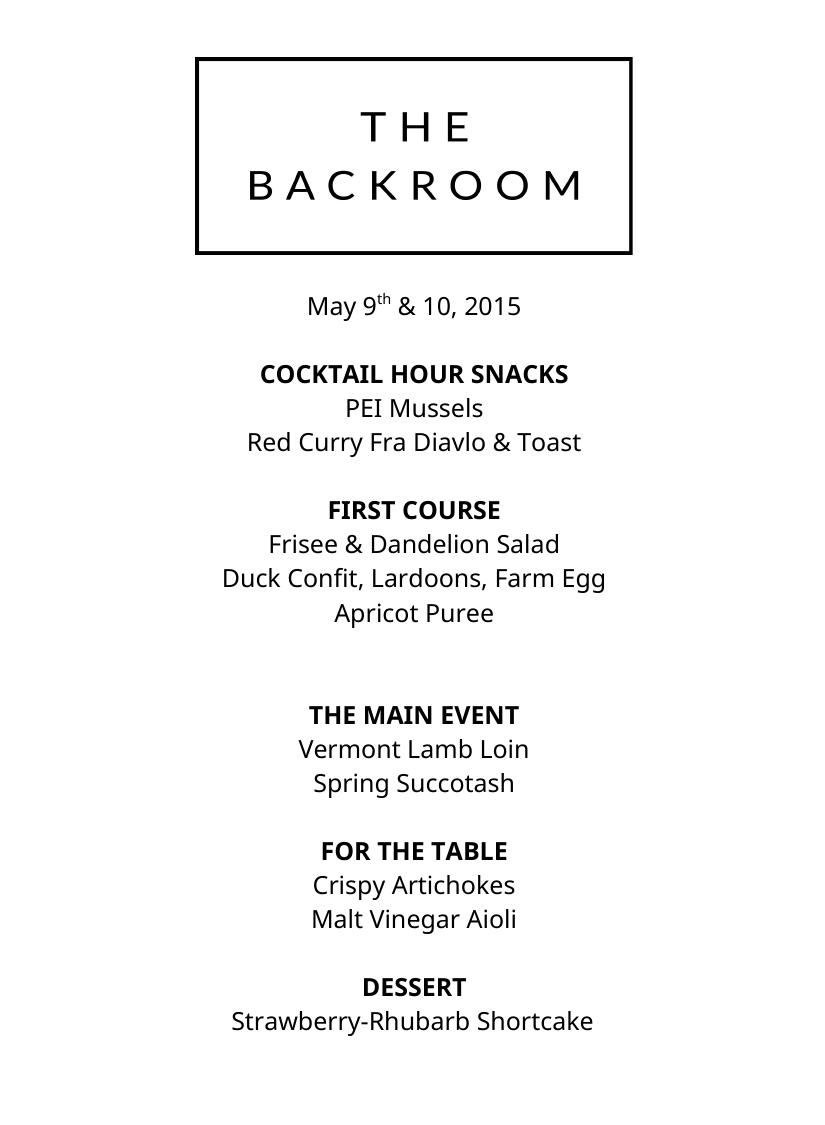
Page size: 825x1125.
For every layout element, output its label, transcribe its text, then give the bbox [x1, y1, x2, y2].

text Strawberry-Rhubarb Shortcake [37, 1004, 787, 1038]
text COCKTAIL HOUR SNACKS [37, 357, 791, 391]
text PEI Mussels [37, 391, 791, 425]
text Red Curry Fra Diavlo & Toast [37, 425, 791, 459]
text Spring Succotash [37, 766, 791, 799]
text Frisee & Dandelion Salad [37, 527, 791, 561]
text Duck Confit, Lardoons, Farm Egg [37, 561, 791, 595]
text FIRST COURSE [37, 493, 791, 527]
picture [195, 57, 633, 255]
text FOR THE TABLE [37, 834, 791, 868]
text Apricot Puree [37, 595, 791, 629]
text THE MAIN EVENT [37, 697, 791, 731]
text DESSERT [37, 970, 791, 1004]
text May 9th & 10, 2015 [37, 289, 791, 323]
text Malt Vinegar Aioli [37, 902, 791, 936]
text Crispy Artichokes [37, 868, 791, 902]
text Vermont Lamb Loin [37, 731, 791, 766]
